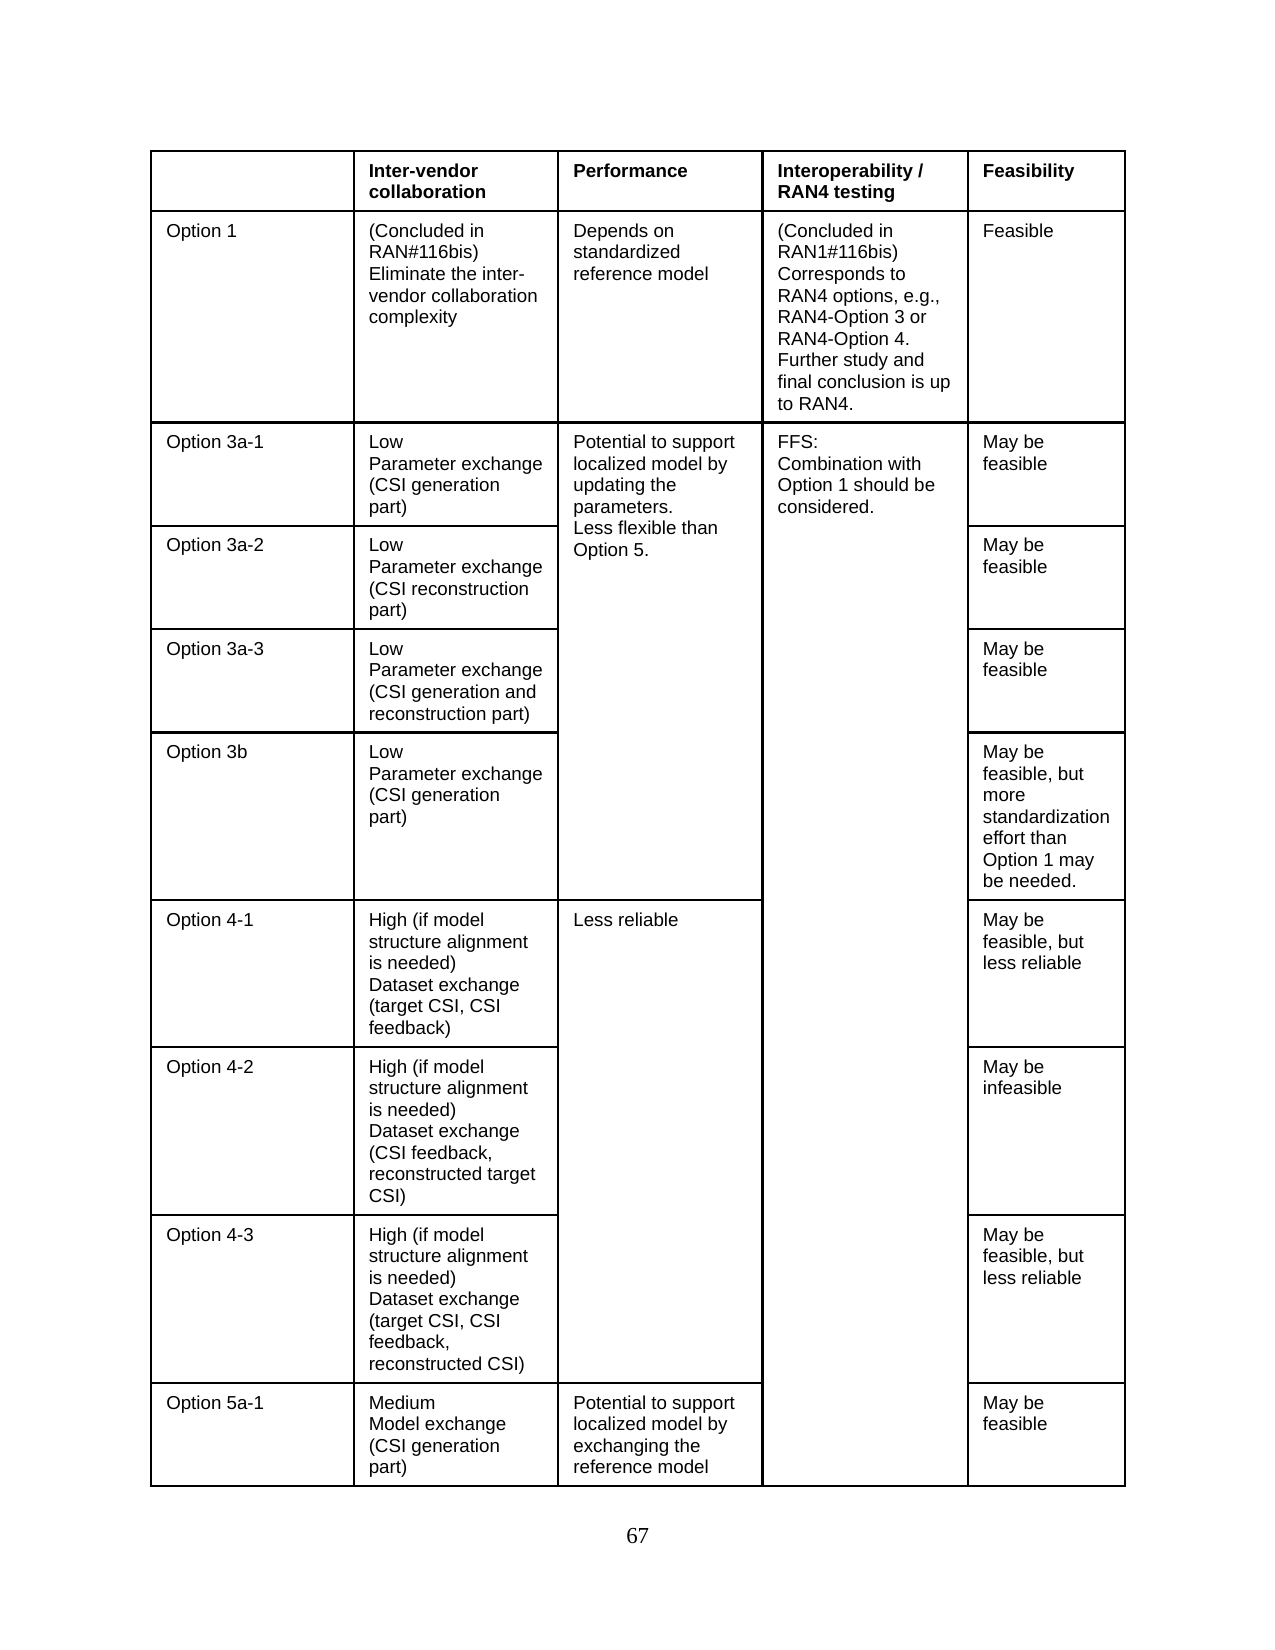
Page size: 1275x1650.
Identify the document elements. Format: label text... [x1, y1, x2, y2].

table_cell Depends on standardized reference model [559, 212, 761, 421]
table_cell May be feasible [969, 1384, 1124, 1485]
table_cell Option 3b [152, 734, 353, 899]
table_cell May be feasible [969, 630, 1124, 731]
table_cell Low Parameter exchange (CSI generation part) [355, 734, 557, 899]
table_cell Low Parameter exchange (CSI generation and reconstruction part) [355, 630, 557, 731]
table_cell Option 1 [152, 212, 353, 421]
table_cell Option 5a-1 [152, 1384, 353, 1485]
table_cell Option 4-3 [152, 1216, 353, 1382]
table_cell Low Parameter exchange (CSI generation part) [355, 424, 557, 525]
table_cell High (if model structure alignment is needed) Dataset exchange (CSI feedback, reconstructed target CSI) [355, 1048, 557, 1214]
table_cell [559, 1384, 761, 1485]
table_header Performance [559, 152, 761, 210]
table_cell May be feasible, but more standardization effort than Option 1 may be needed. [969, 734, 1124, 899]
table_cell Potential to support localized model by updating the parameters. Less flexible than Option 5. [559, 424, 761, 899]
table_header Inter-vendor collaboration [355, 152, 557, 210]
table_cell May be feasible, but less reliable [969, 1216, 1124, 1382]
table_cell (Concluded in RAN#116bis) Eliminate the inter-vendor collaboration complexity [355, 212, 557, 421]
table_cell Option 4-2 [152, 1048, 353, 1214]
table_cell May be feasible [969, 424, 1124, 525]
table_cell May be feasible, but less reliable [969, 901, 1124, 1046]
table_cell Low Parameter exchange (CSI reconstruction part) [355, 527, 557, 628]
table_cell Option 3a-3 [152, 630, 353, 731]
table_cell Option 3a-1 [152, 424, 353, 525]
table_cell Feasible [969, 212, 1124, 421]
table_cell Less reliable [559, 901, 761, 1382]
table_cell (Concluded in RAN1#116bis) Corresponds to RAN4 options, e.g., RAN4-Option 3 or RAN4-Option 4. Further study and final conclusion is up to RAN4. [764, 212, 967, 421]
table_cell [355, 1384, 557, 1485]
table_header Interoperability / RAN4 testing [764, 152, 967, 210]
table_cell Option 3a-2 [152, 527, 353, 628]
table_cell High (if model structure alignment is needed) Dataset exchange (target CSI, CSI feedback) [355, 901, 557, 1046]
table_cell Option 4-1 [152, 901, 353, 1046]
table_cell High (if model structure alignment is needed) Dataset exchange (target CSI, CSI feedback, reconstructed CSI) [355, 1216, 557, 1382]
table_cell FFS: Combination with Option 1 should be considered. [764, 424, 967, 1485]
table_cell May be infeasible [969, 1048, 1124, 1214]
table_cell May be feasible [969, 527, 1124, 628]
table_header [152, 152, 353, 210]
table_header Feasibility [969, 152, 1124, 210]
